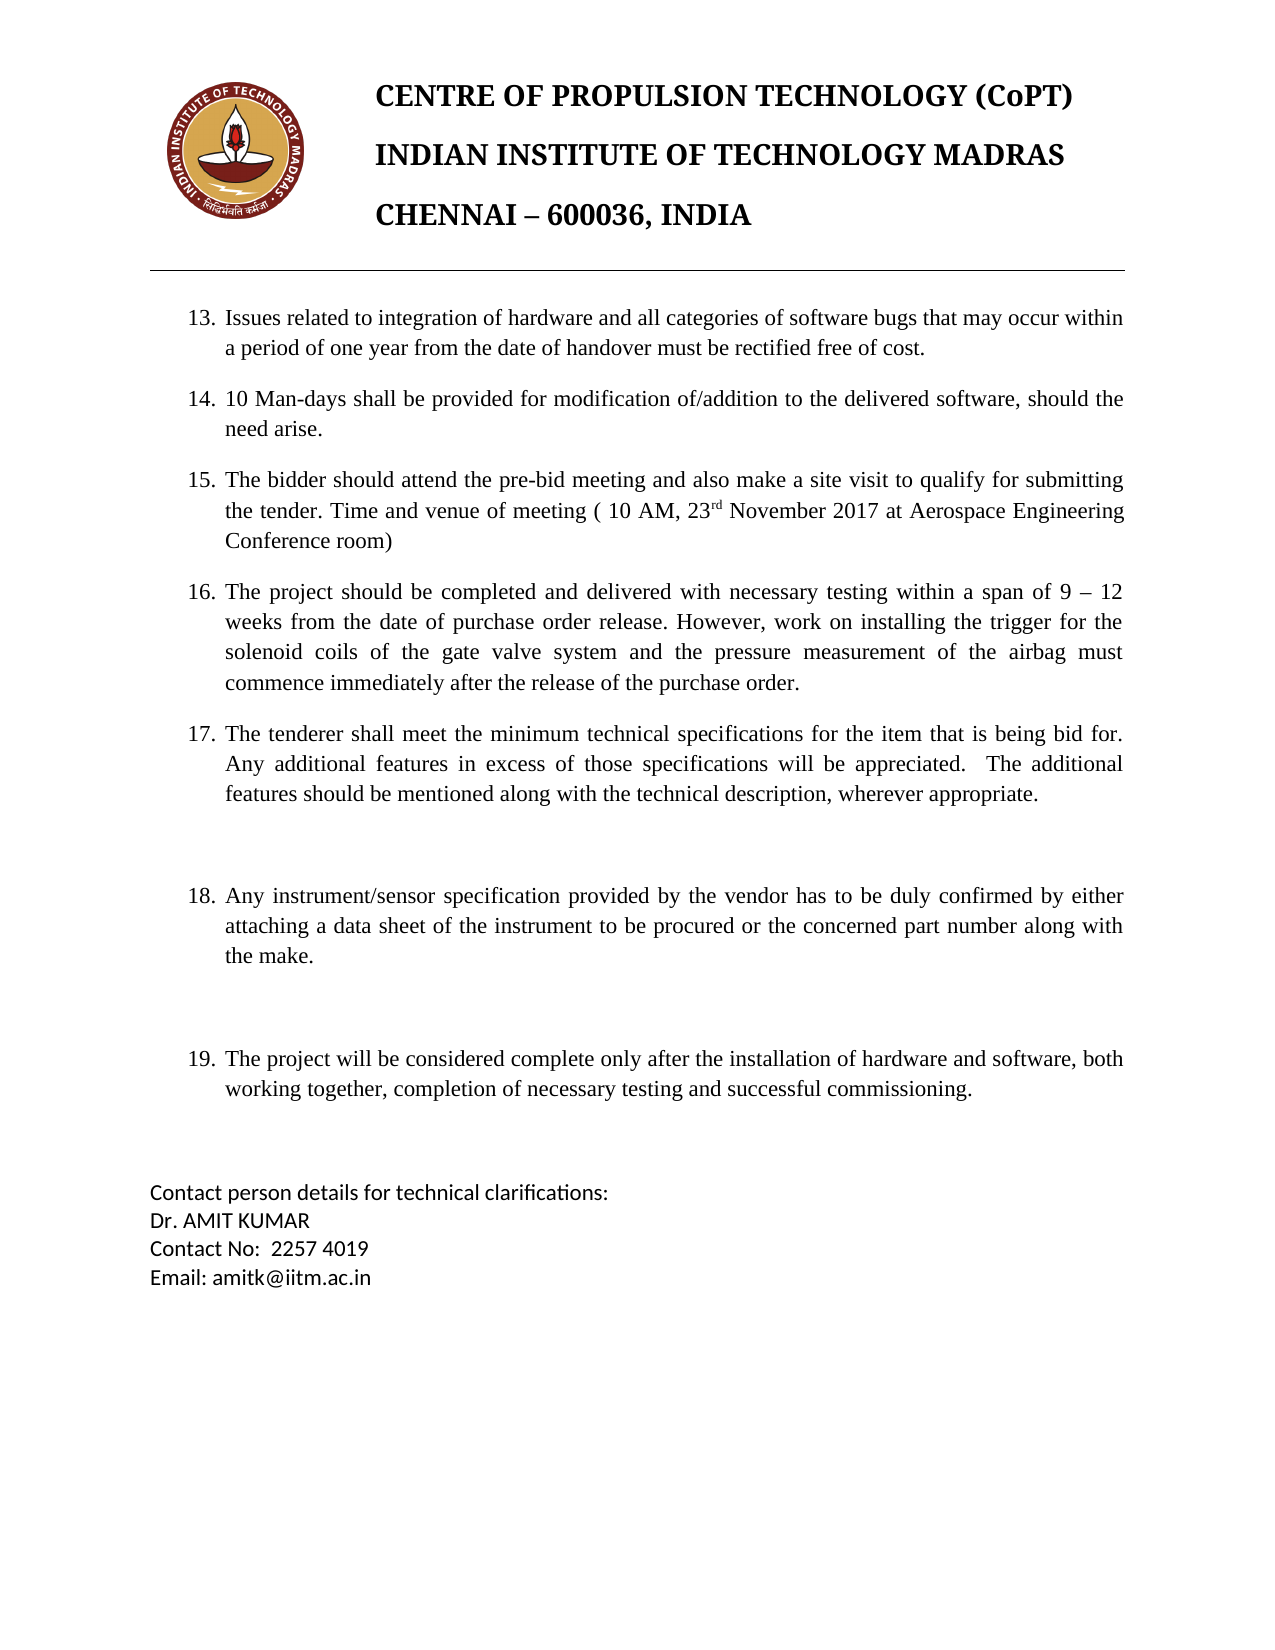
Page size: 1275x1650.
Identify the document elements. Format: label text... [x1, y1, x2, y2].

list Issues related to integration of hardware and all categories of software bugs that may occur within a period of one year from the date of handover must be rectified free of cost. [187, 304, 1125, 361]
text Email: amitk@iitm.ac.in [150, 1263, 1125, 1291]
list The bidder should attend the pre-bid meeting and also make a site visit to qualify for submitting the tender. Time and venue of meeting ( 10 AM, 23rd November 2017 at Aerospace Engineering Conference room) [187, 466, 1125, 553]
text Contact No: 2257 4019 [150, 1234, 1125, 1263]
list The project will be considered complete only after the installation of hardware and software, both working together, completion of necessary testing and successful commissioning. [187, 1044, 1125, 1101]
list 10 Man-days shall be provided for modification of/addition to the delivered software, should the need arise. [187, 385, 1125, 442]
list The project should be completed and delivered with necessary testing within a span of 9 – 12 weeks from the date of purchase order release. However, work on installing the trigger for the solenoid coils of the gate valve system and the pressure measurement of the airbag must commence immediately after the release of the purchase order. [187, 578, 1125, 695]
text Contact person details for technical clarifications: [150, 1178, 1125, 1207]
list The tenderer shall meet the minimum technical specifications for the item that is being bid for. Any additional features in excess of those specifications will be appreciated. The additional features should be mentioned along with the technical description, wherever appropriate. [187, 719, 1125, 806]
picture [167, 82, 304, 219]
text Dr. AMIT KUMAR [150, 1207, 1125, 1234]
list Any instrument/sensor specification provided by the vendor has to be duly confirmed by either attaching a data sheet of the instrument to be procured or the concerned part number along with the make. [187, 882, 1125, 969]
